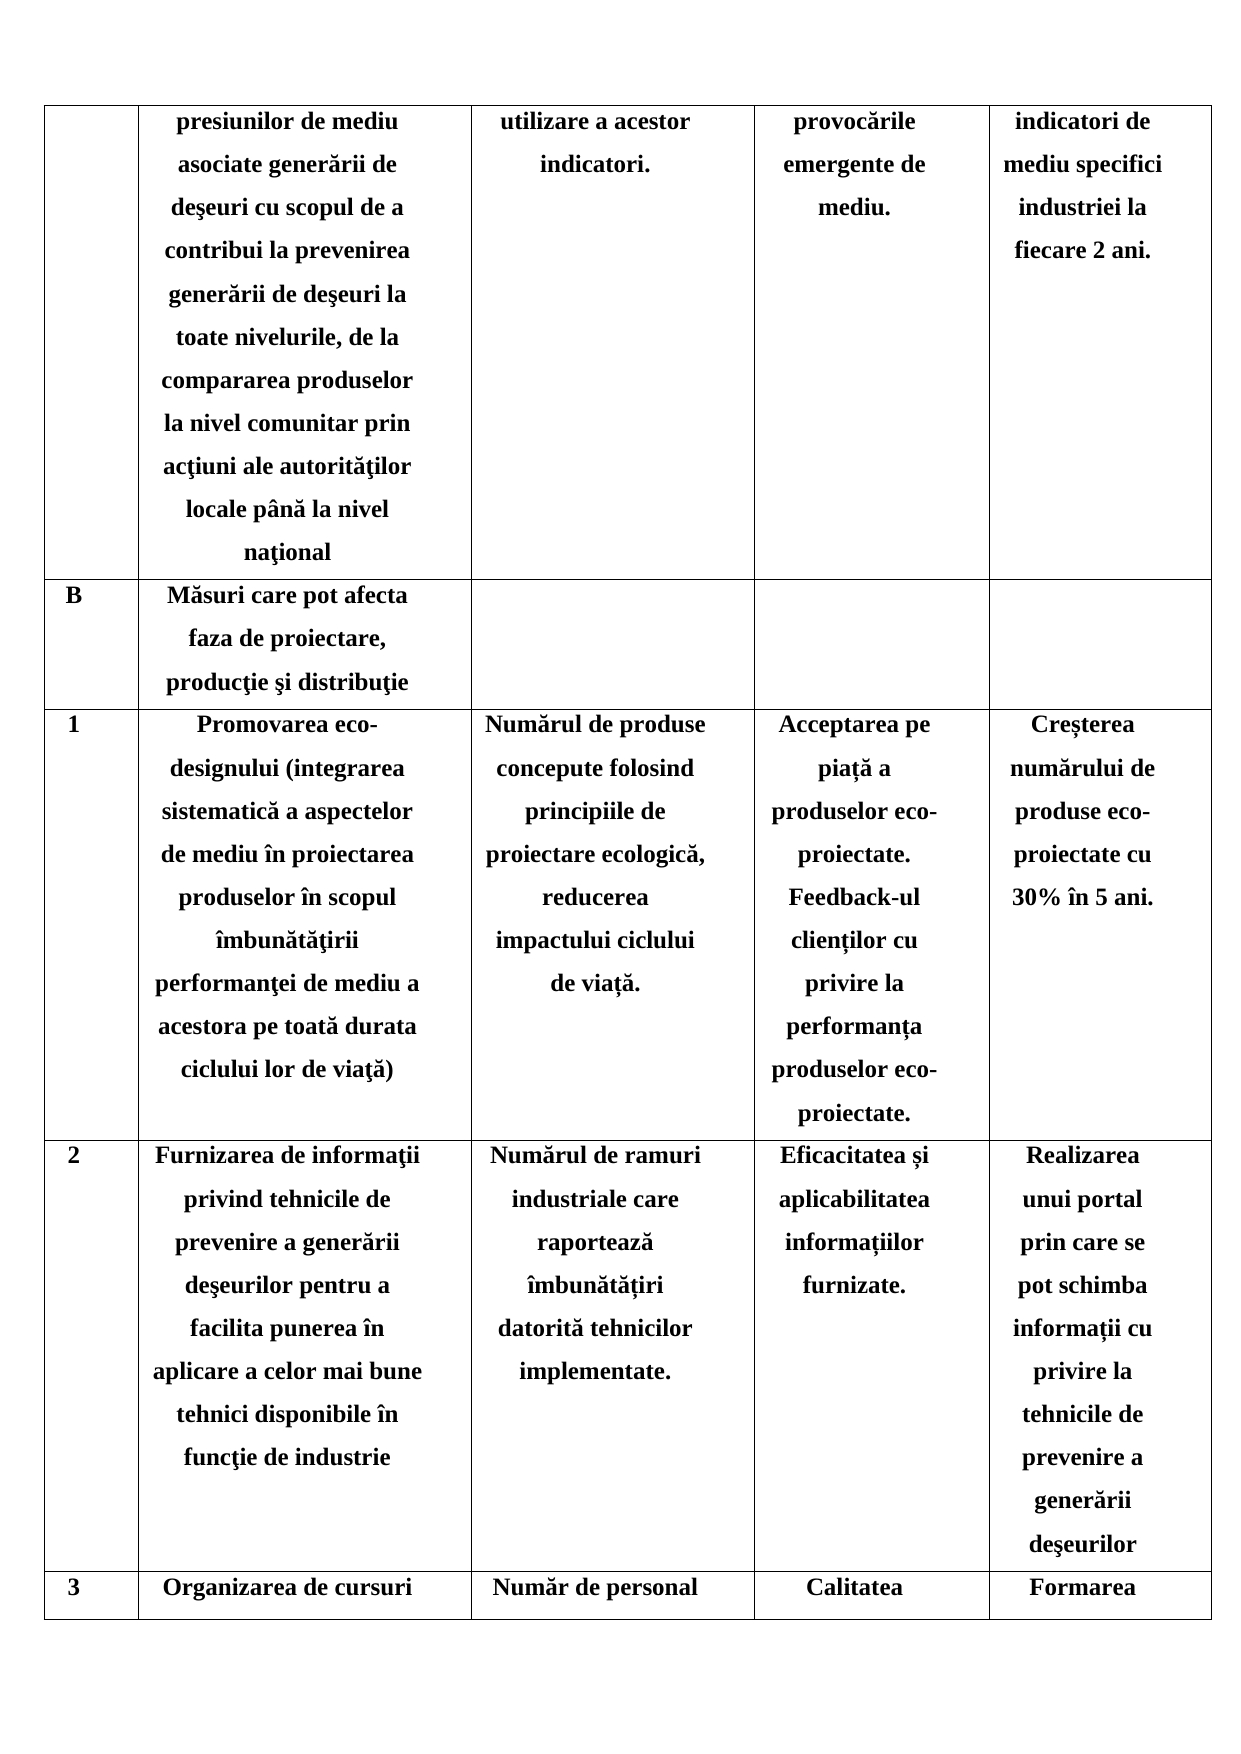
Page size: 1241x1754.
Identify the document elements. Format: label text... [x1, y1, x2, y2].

table_cell Numărul de ramuri industriale care raportează îmbunătățiri datorită tehnicilor implementate. [472, 1141, 754, 1571]
table_cell 2 [45, 1141, 138, 1571]
table_cell [990, 580, 1211, 708]
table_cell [472, 106, 754, 579]
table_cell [139, 106, 471, 579]
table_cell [990, 1572, 1211, 1619]
table_cell [472, 580, 754, 708]
table_cell Acceptarea pe piață a produselor eco-proiectate. Feedback-ul clienților cu privire la performanța produselor eco-proiectate. [755, 710, 989, 1139]
table_cell Promovarea eco-designului (integrarea sistematică a aspectelor de mediu în proiectarea produselor în scopul îmbunătăţirii performanţei de mediu a acestora pe toată durata ciclului lor de viaţă) [139, 710, 471, 1139]
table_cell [139, 1572, 471, 1619]
table_cell Măsuri care pot afecta faza de proiectare, producţie şi distribuţie [139, 580, 471, 708]
table_cell 3 [45, 106, 138, 579]
table_cell [755, 580, 989, 708]
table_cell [472, 1572, 754, 1619]
table_cell 3 [45, 1572, 138, 1619]
table_cell Furnizarea de informaţii privind tehnicile de prevenire a generării deşeurilor pentru a facilita punerea în aplicare a celor mai bune tehnici disponibile în funcţie de industrie [139, 1141, 471, 1571]
table_cell Realizarea unui portal prin care se pot schimba informații cu privire la tehnicile de prevenire a generării deşeurilor [990, 1141, 1211, 1571]
table_cell B [45, 580, 138, 708]
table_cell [755, 1572, 989, 1619]
table_cell Creșterea numărului de produse eco-proiectate cu 30% în 5 ani. [990, 710, 1211, 1139]
table_cell Numărul de produse concepute folosind principiile de proiectare ecologică, reducerea impactului ciclului de viață. [472, 710, 754, 1139]
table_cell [990, 106, 1211, 579]
table_cell 1 [45, 710, 138, 1139]
table_cell Eficacitatea și aplicabilitatea informațiilor furnizate. [755, 1141, 989, 1571]
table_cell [755, 106, 989, 579]
